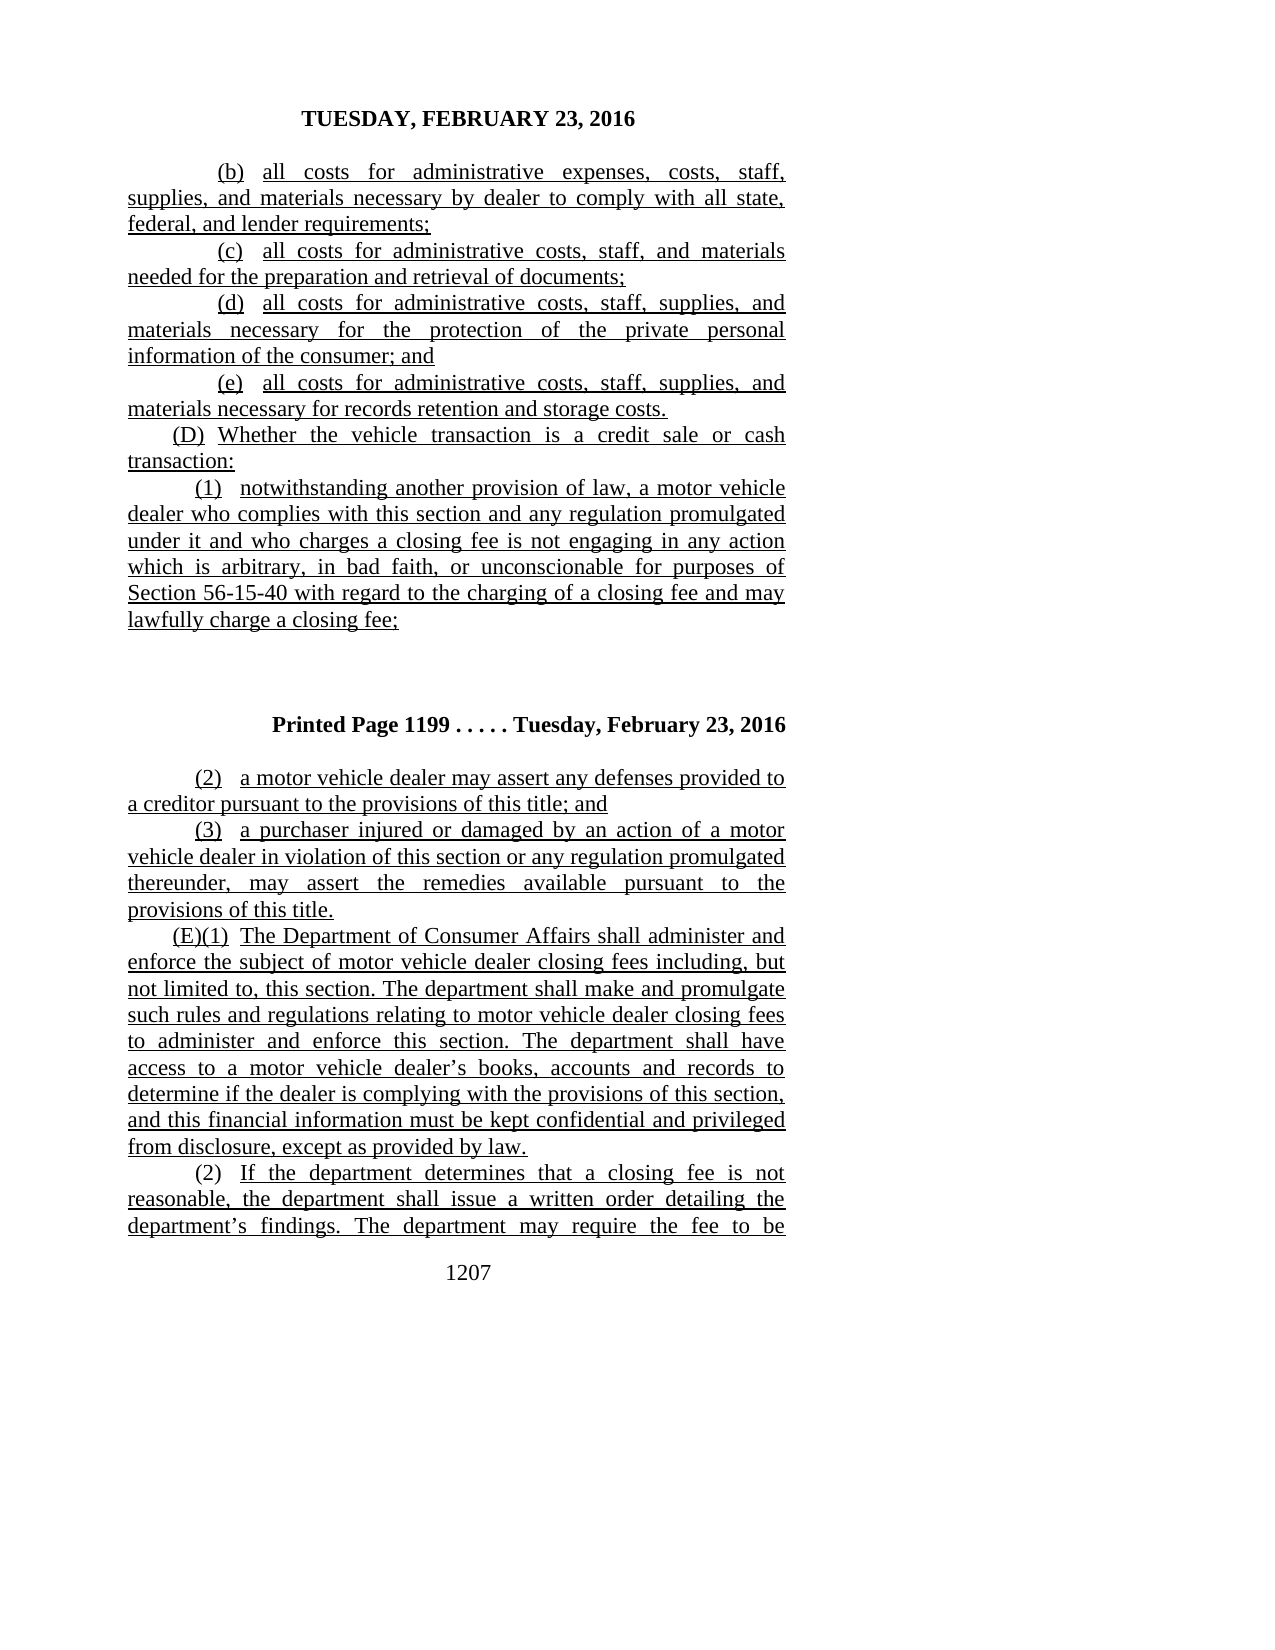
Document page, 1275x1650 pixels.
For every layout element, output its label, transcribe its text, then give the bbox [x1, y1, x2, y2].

text Printed Page 1199 . . . . . Tuesday, February 23, 2016 [127, 711, 786, 737]
text (D) Whether the vehicle transaction is a credit sale or cash transaction: [127, 421, 786, 474]
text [127, 1209, 786, 1235]
text (1) notwithstanding another provision of law, a motor vehicle dealer who complies with this section and any regulation promulgated under it and who charges a closing fee is not engaging in any action which is arbitrary, in bad faith, or unconscionable for purposes of Section 56-15-40 with regard to the charging of a closing fee and may lawfully charge a closing fee; [127, 577, 786, 632]
text (d) all costs for administrative costs, staff, supplies, and materials necessary for the protection of the private personal information of the consumer; and [127, 340, 786, 368]
text (d) all costs for administrative costs, staff, supplies, and materials necessary for the protection of the private personal information of the consumer; and [127, 289, 786, 339]
text (3) a purchaser injured or damaged by an action of a motor vehicle dealer in violation of this section or any regulation promulgated thereunder, may assert the remedies available pursuant to the provisions of this title. [127, 893, 786, 922]
text (b) all costs for administrative expenses, costs, staff, supplies, and materials necessary by dealer to comply with all state, federal, and lender requirements; [127, 158, 786, 237]
text (E)(1) The Department of Consumer Affairs shall administer and enforce the subject of motor vehicle dealer closing fees including, but not limited to, this section. The department shall make and promulgate such rules and regulations relating to motor vehicle dealer closing fees to administer and enforce this section. The department shall have access to a motor vehicle dealer’s books, accounts and records to determine if the dealer is complying with the provisions of this section, and this financial information must be kept confidential and privileged from disclosure, except as provided by law. [127, 1051, 786, 1129]
text (3) a purchaser injured or damaged by an action of a motor vehicle dealer in violation of this section or any regulation promulgated thereunder, may assert the remedies available pursuant to the provisions of this title. [127, 817, 786, 866]
text (1) notwithstanding another provision of law, a motor vehicle dealer who complies with this section and any regulation promulgated under it and who charges a closing fee is not engaging in any action which is arbitrary, in bad faith, or unconscionable for purposes of Section 56-15-40 with regard to the charging of a closing fee and may lawfully charge a closing fee; [127, 474, 786, 523]
text (c) all costs for administrative costs, staff, and materials needed for the preparation and retrieval of documents; [127, 237, 786, 289]
text (e) all costs for administrative costs, staff, supplies, and materials necessary for records retention and storage costs. [127, 368, 786, 421]
text (3) a purchaser injured or damaged by an action of a motor vehicle dealer in violation of this section or any regulation promulgated thereunder, may assert the remedies available pursuant to the provisions of this title. [127, 867, 786, 892]
text (2) a motor vehicle dealer may assert any defenses provided to a creditor pursuant to the provisions of this title; and [127, 764, 786, 817]
